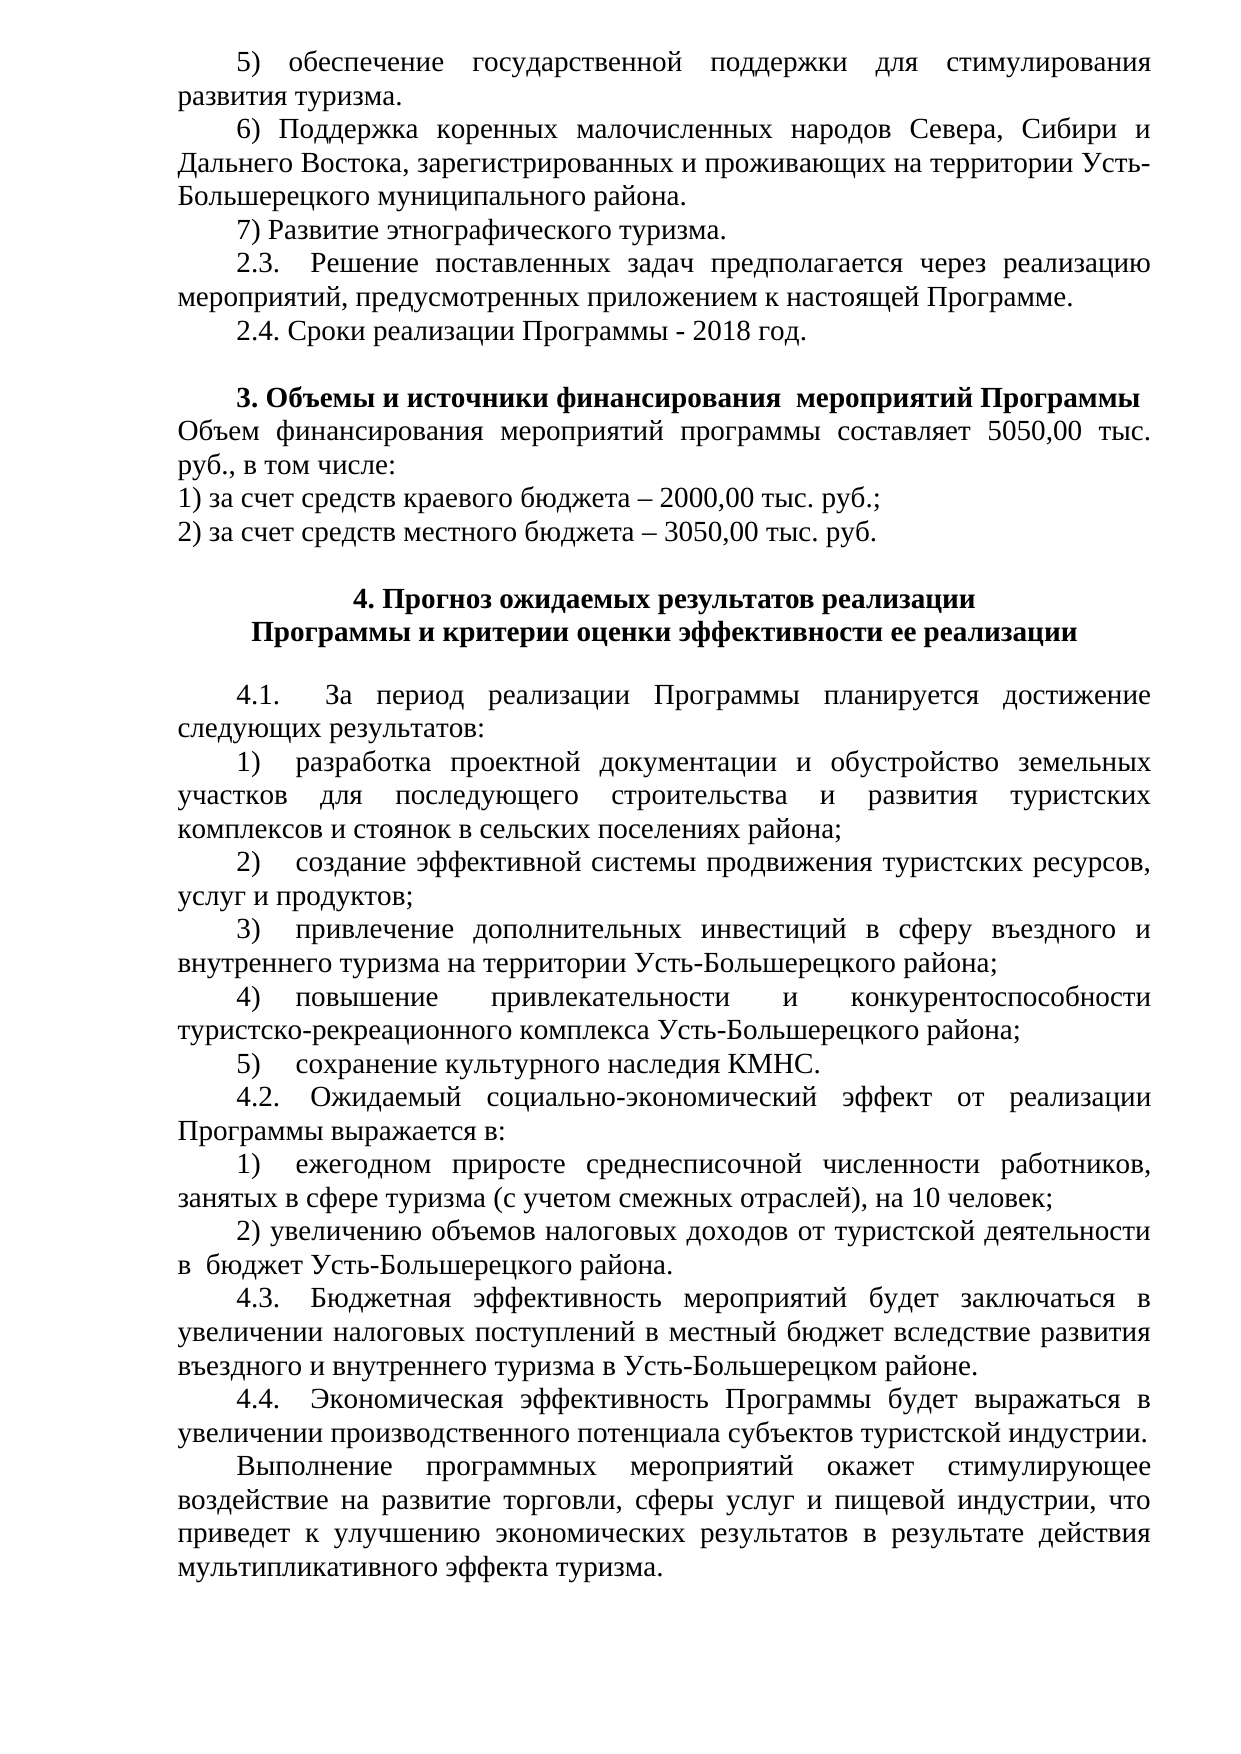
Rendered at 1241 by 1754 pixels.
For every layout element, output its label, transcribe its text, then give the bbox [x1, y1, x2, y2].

text 3. Объемы и источники финансирования мероприятий Программы [177, 380, 1152, 413]
text Объем финансирования мероприятий программы составляет 5050,00 тыс. руб., в том числе: [177, 413, 1152, 480]
text 2.3. Решение поставленных задач предполагается через реализацию мероприятий, предусмотренных приложением к настоящей Программе. [177, 246, 1152, 313]
list разработка проектной документации и обустройство земельных участков для последующего строительства и развития туристских комплексов и стоянок в сельских поселениях района; [177, 744, 1152, 844]
text 6) Поддержка коренных малочисленных народов Севера, Сибири и Дальнего Востока, зарегистрированных и проживающих на территории Усть-Большерецкого муниципального района. [177, 111, 1152, 212]
subtitle Программы и критерии оценки эффективности ее реализации [177, 614, 1152, 648]
text Выполнение программных мероприятий окажет стимулирующее воздействие на развитие торговли, сферы услуг и пищевой индустрии, что приведет к улучшению экономических результатов в результате действия мультипликативного эффекта туризма. [177, 1448, 1152, 1582]
text 2.4. Сроки реализации Программы - 2018 год. [177, 313, 1152, 346]
list создание эффективной системы продвижения туристских ресурсов, услуг и продуктов; [177, 844, 1152, 912]
list сохранение культурного наследия КМНС. [177, 1046, 1152, 1079]
text 4.3. Бюджетная эффективность мероприятий будет заключаться в увеличении налоговых поступлений в местный бюджет вследствие развития въездного и внутреннего туризма в Усть-Большерецком районе. [177, 1281, 1152, 1381]
text 2) за счет средств местного бюджета – 3050,00 тыс. руб. [177, 514, 1152, 547]
subtitle 4. Прогноз ожидаемых результатов реализации [177, 581, 1152, 614]
text 1) ежегодном приросте среднесписочной численности работников, занятых в сфере туризма (с учетом смежных отраслей), на 10 человек; [177, 1146, 1152, 1213]
text 1) за счет средств краевого бюджета – 2000,00 тыс. руб.; [177, 480, 1152, 514]
text 4.2. Ожидаемый социально-экономический эффект от реализации Программы выражается в: [177, 1079, 1152, 1146]
list привлечение дополнительных инвестиций в сферу въездного и внутреннего туризма на территории Усть-Большерецкого района; [177, 912, 1152, 979]
text 2) увеличению объемов налоговых доходов от туристской деятельности в бюджет Усть-Большерецкого района. [177, 1213, 1152, 1281]
text 4.4. Экономическая эффективность Программы будет выражаться в увеличении производственного потенциала субъектов туристской индустрии. [177, 1381, 1152, 1448]
list повышение привлекательности и конкурентоспособности туристско-рекреационного комплекса Усть-Большерецкого района; [177, 979, 1152, 1046]
text 7) Развитие этнографического туризма. [177, 212, 1152, 246]
text 4.1. За период реализации Программы планируется достижение следующих результатов: [177, 677, 1152, 744]
text 5) обеспечение государственной поддержки для стимулирования развития туризма. [177, 44, 1152, 111]
